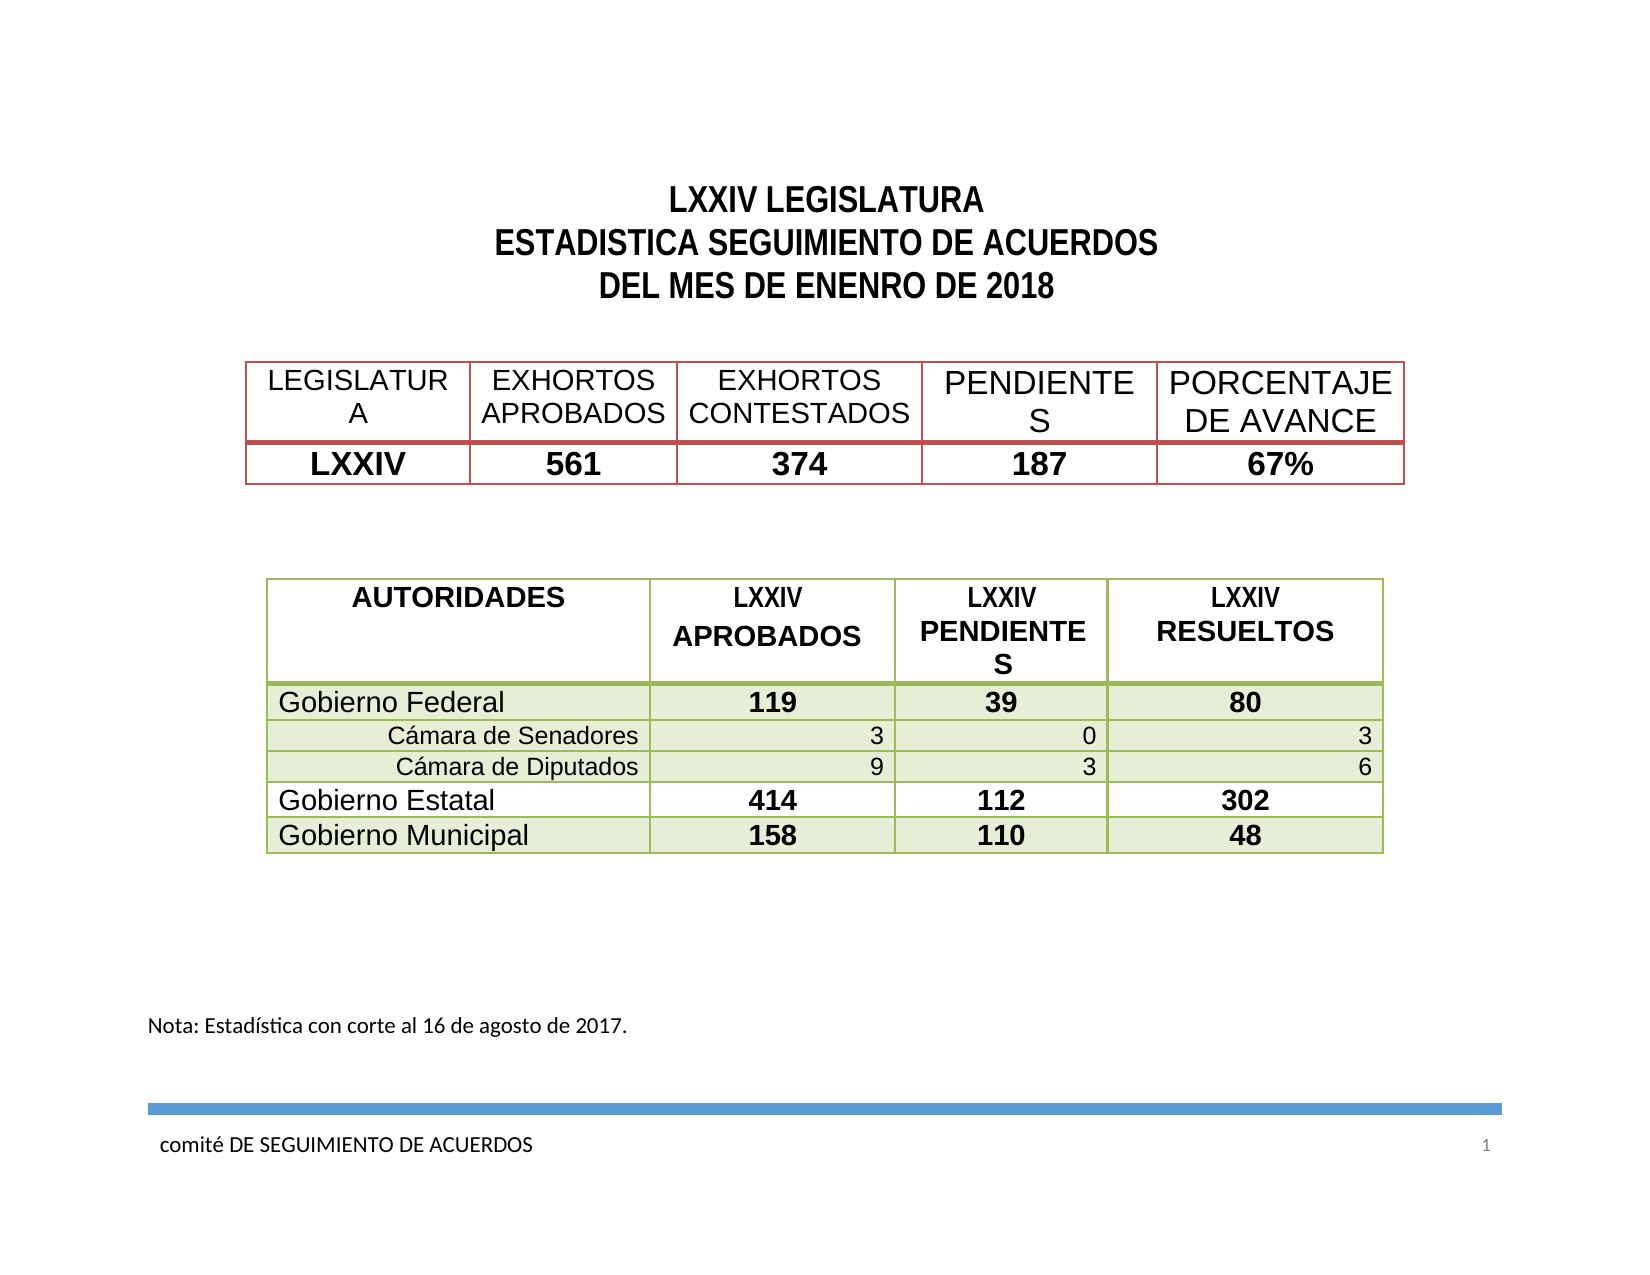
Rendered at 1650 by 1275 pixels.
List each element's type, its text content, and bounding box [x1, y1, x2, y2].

table_cell Cámara de Diputados [268, 752, 649, 781]
table_cell 0 [896, 721, 1106, 750]
table_cell 374 [678, 445, 921, 483]
table_header EXHORTOS APROBADOS [471, 363, 676, 440]
table_cell 561 [471, 445, 676, 483]
table_cell Gobierno Estatal [268, 783, 649, 816]
table_cell 48 [1109, 818, 1382, 852]
table_header AUTORIDADES [268, 580, 649, 681]
table_cell 9 [651, 752, 894, 781]
text Nota: Estadística con corte al 16 de agosto de 2017. [148, 1011, 1502, 1039]
table_cell 119 [651, 686, 894, 719]
text LXXIV LEGISLATURA [148, 177, 1505, 220]
table_cell LXXIV [247, 445, 469, 483]
text DEL MES DE ENENRO DE 2018 [148, 263, 1505, 306]
table_header LEGISLATURA [247, 363, 469, 440]
table_cell 187 [923, 445, 1156, 483]
table_cell 6 [1109, 752, 1382, 781]
table_cell 302 [1109, 783, 1382, 816]
table_header LXXIV RESUELTOS [1109, 580, 1382, 681]
table_cell 112 [896, 783, 1106, 816]
table_cell 3 [896, 752, 1106, 781]
table_cell 3 [1109, 721, 1382, 750]
table_cell Cámara de Senadores [268, 721, 649, 750]
table_cell 158 [651, 818, 894, 852]
table_cell 414 [651, 783, 894, 816]
table_cell Gobierno Federal [268, 686, 649, 719]
table_cell 67% [1158, 445, 1403, 483]
text ESTADISTICA SEGUIMIENTO DE ACUERDOS [148, 220, 1505, 263]
table_cell 110 [896, 818, 1106, 852]
table_cell 80 [1109, 686, 1382, 719]
table_cell 39 [896, 686, 1106, 719]
table_header LXXIV APROBADOS [651, 580, 894, 681]
table_header PENDIENTES [923, 363, 1156, 440]
table_cell 3 [651, 721, 894, 750]
table_header LXXIV PENDIENTES [896, 580, 1106, 681]
table_header PORCENTAJE DE AVANCE [1158, 363, 1403, 440]
table_cell Gobierno Municipal [268, 818, 649, 852]
table_header EXHORTOS CONTESTADOS [678, 363, 921, 440]
